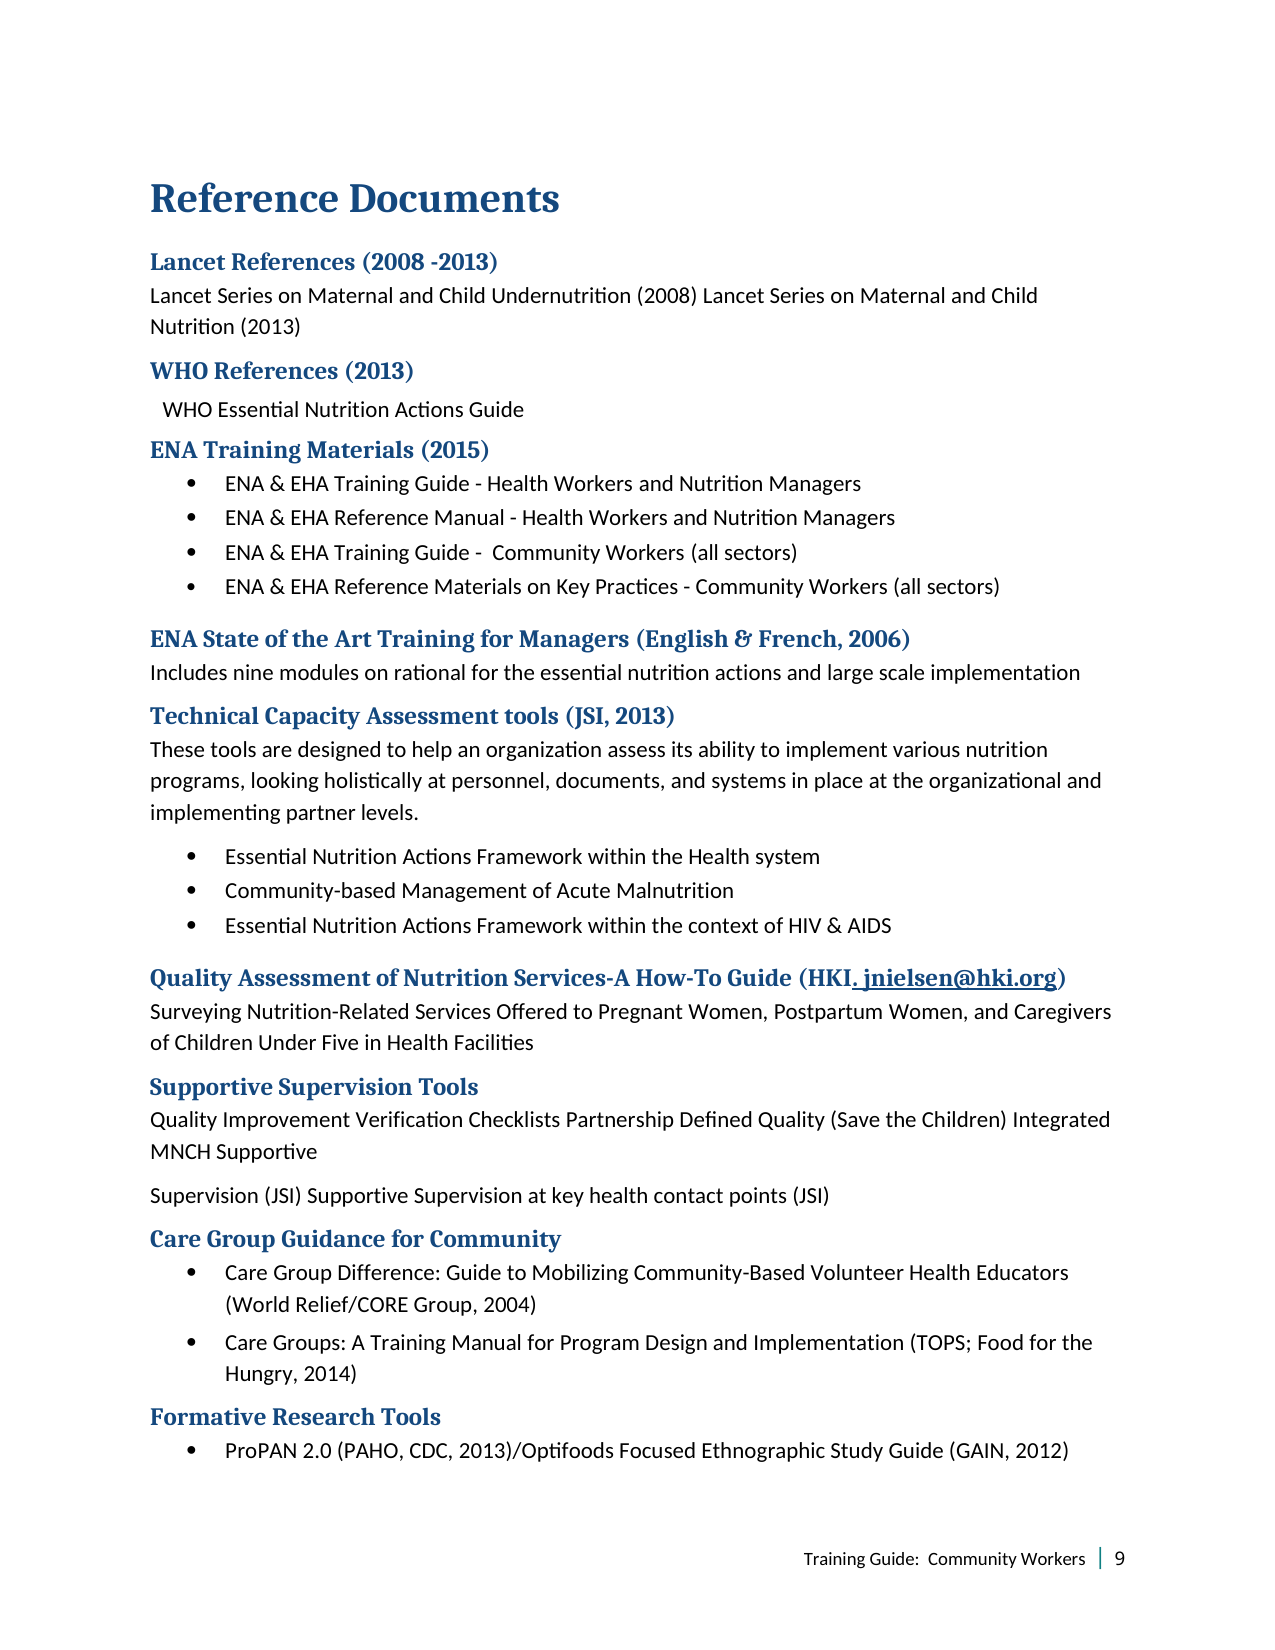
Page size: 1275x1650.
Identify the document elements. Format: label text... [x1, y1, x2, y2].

text Community-based Management of Acute Malnutrition [187, 877, 1125, 904]
text ENA & EHA Training Guide - Health Workers and Nutrition Managers [187, 469, 1125, 497]
text Surveying Nutrition-Related Services Offered to Pregnant Women, Postpartum Women, and Caregivers of Children Under Five in Health Facilities [150, 997, 1125, 1056]
text ENA & EHA Reference Manual - Health Workers and Nutrition Managers [187, 503, 1125, 531]
text Lancet Series on Maternal and Child Undernutrition (2008) Lancet Series on Maternal and Child Nutrition (2013) [150, 281, 1125, 341]
text Care Groups: A Training Manual for Program Design and Implementation (TOPS; Food for the Hungry, 2014) [187, 1328, 1125, 1387]
text Lancet References (2008 -2013) [150, 248, 1125, 277]
text ProPAN 2.0 (PAHO, CDC, 2013)/Optifoods Focused Ethnographic Study Guide (GAIN, 2012) [187, 1436, 1125, 1464]
text Quality Improvement Verification Checklists Partnership Defined Quality (Save the Children) Integrated MNCH Supportive [150, 1106, 1125, 1165]
text These tools are designed to help an organization assess its ability to implement various nutrition programs, looking holistically at personnel, documents, and systems in place at the organizational and implementing partner levels. [150, 735, 1125, 826]
text Essential Nutrition Actions Framework within the Health system [187, 842, 1125, 870]
text Technical Capacity Assessment tools (JSI, 2013) [150, 702, 1125, 731]
text ENA State of the Art Training for Managers (English & French, 2006) [150, 625, 1125, 654]
text Quality Assessment of Nutrition Services-A How-To Guide (HKI. jnielsen@hki.org) [150, 964, 1125, 993]
text Care Group Guidance for Community [150, 1225, 1125, 1254]
text Includes nine modules on rational for the essential nutrition actions and large scale implementation [150, 658, 1125, 686]
text Supervision (JSI) Supportive Supervision at key health contact points (JSI) [150, 1181, 1125, 1209]
text ENA & EHA Training Guide - Community Workers (all sectors) [187, 538, 1125, 566]
text ENA Training Materials (2015) [150, 436, 1125, 465]
text Supportive Supervision Tools [150, 1072, 1125, 1101]
text WHO References (2013) [150, 357, 1125, 385]
text ENA & EHA Reference Materials on Key Practices - Community Workers (all sectors) [187, 572, 1125, 600]
text Essential Nutrition Actions Framework within the context of HIV & AIDS [187, 911, 1125, 939]
text Formative Research Tools [150, 1403, 1125, 1432]
text Care Group Difference: Guide to Mobilizing Community-Based Volunteer Health Educators (World Relief/CORE Group, 2004) [187, 1258, 1125, 1318]
text Reference Documents [150, 175, 1125, 223]
text WHO Essential Nutrition Actions Guide [162, 396, 1127, 424]
